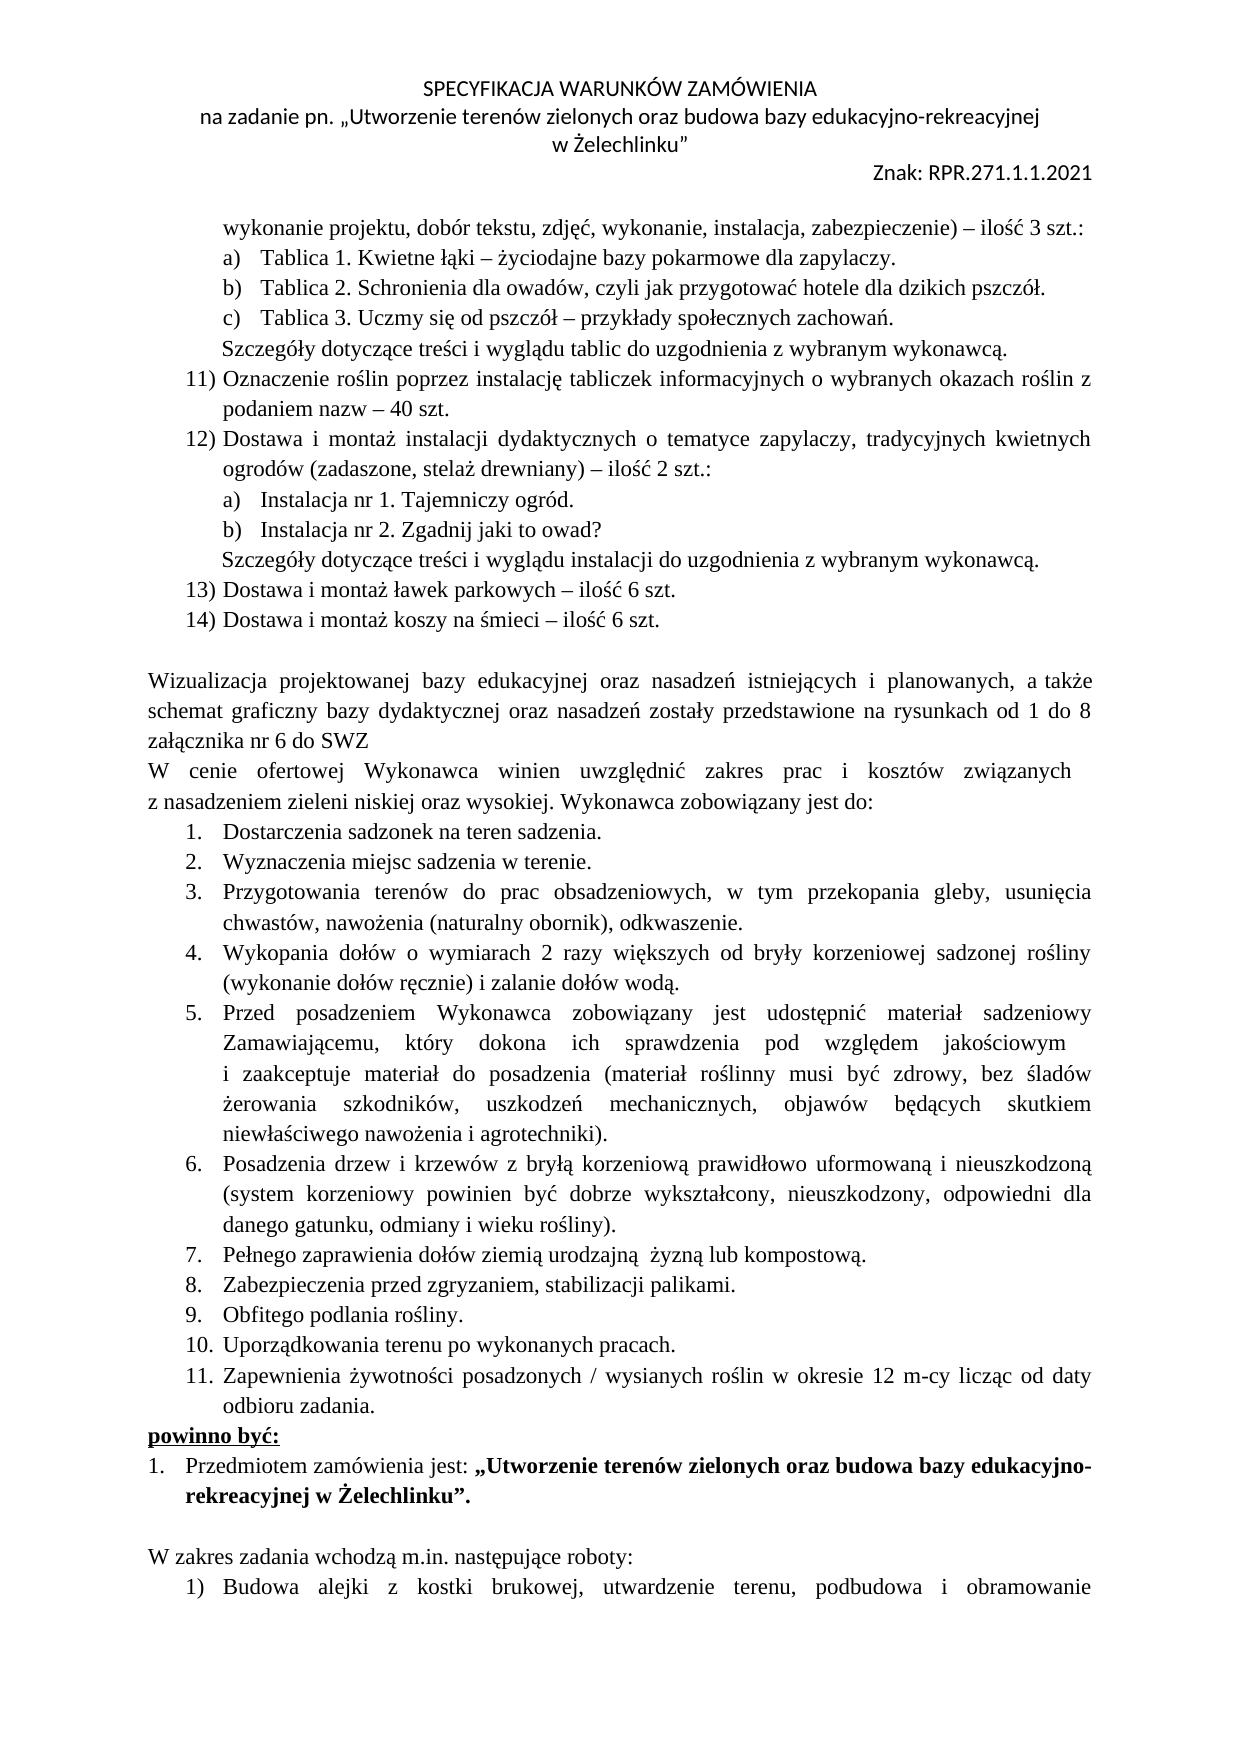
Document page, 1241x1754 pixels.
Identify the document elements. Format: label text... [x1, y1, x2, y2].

list Tablica 3. Uczmy się od pszczół – przykłady społecznych zachowań. [223, 304, 1093, 331]
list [185, 214, 1093, 240]
list Przygotowania terenów do prac obsadzeniowych, w tym przekopania gleby, usunięcia chwastów, nawożenia (naturalny obornik), odkwaszenie. [185, 878, 1093, 935]
list Wyznaczenia miejsc sadzenia w terenie. [185, 848, 1093, 874]
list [185, 1573, 1093, 1599]
text Szczegóły dotyczące treści i wyglądu instalacji do uzgodnienia z wybranym wykonawcą. [148, 546, 1093, 572]
list Instalacja nr 1. Tajemniczy ogród. [223, 486, 1093, 512]
list Dostawa i montaż koszy na śmieci – ilość 6 szt. [185, 607, 1093, 633]
list Zapewnienia żywotności posadzonych / wysianych roślin w okresie 12 m-cy licząc od daty odbioru zadania. [185, 1362, 1093, 1418]
list Przedmiotem zamówienia jest: „Utworzenie terenów zielonych oraz budowa bazy edukacyjno-rekreacyjnej w Żelechlinku”. [148, 1452, 1093, 1509]
list Zabezpieczenia przed zgryzaniem, stabilizacji palikami. [185, 1271, 1093, 1297]
list Obfitego podlania rośliny. [185, 1301, 1093, 1328]
text W cenie ofertowej Wykonawca winien uwzględnić zakres prac i kosztów związanych z nasadzeniem zieleni niskiej oraz wysokiej. Wykonawca zobowiązany jest do: [148, 758, 1093, 814]
list Instalacja nr 2. Zgadnij jaki to owad? [223, 516, 1093, 542]
list Tablica 1. Kwietne łąki – życiodajne bazy pokarmowe dla zapylaczy. [223, 244, 1093, 270]
list Uporządkowania terenu po wykonanych pracach. [185, 1332, 1093, 1358]
list Oznaczenie roślin poprzez instalację tabliczek informacyjnych o wybranych okazach roślin z podaniem nazw – 40 szt. [185, 365, 1093, 421]
text Wizualizacja projektowanej bazy edukacyjnej oraz nasadzeń istniejących i planowanych, a także schemat graficzny bazy dydaktycznej oraz nasadzeń zostały przedstawione na rysunkach od 1 do 8 załącznika nr 6 do SWZ [148, 667, 1093, 754]
text Szczegóły dotyczące treści i wyglądu tablic do uzgodnienia z wybranym wykonawcą. [148, 335, 1093, 361]
text powinno być: [148, 1422, 1093, 1448]
text W zakres zadania wchodzą m.in. następujące roboty: [148, 1543, 1093, 1569]
list Dostarczenia sadzonek na teren sadzenia. [185, 818, 1093, 844]
list Posadzenia drzew i krzewów z bryłą korzeniową prawidłowo uformowaną i nieuszkodzoną (system korzeniowy powinien być dobrze wykształcony, nieuszkodzony, odpowiedni dla danego gatunku, odmiany i wieku rośliny). [185, 1150, 1093, 1237]
list Pełnego zaprawienia dołów ziemią urodzajną żyzną lub kompostową. [185, 1241, 1093, 1267]
list Wykopania dołów o wymiarach 2 razy większych od bryły korzeniowej sadzonej rośliny (wykonanie dołów ręcznie) i zalanie dołów wodą. [185, 939, 1093, 995]
list Przed posadzeniem Wykonawca zobowiązany jest udostępnić materiał sadzeniowy Zamawiającemu, który dokona ich sprawdzenia pod względem jakościowym i zaakceptuje materiał do posadzenia (materiał roślinny musi być zdrowy, bez śladów żerowania szkodników, uszkodzeń mechanicznych, objawów będących skutkiem niewłaściwego nawożenia i agrotechniki). [185, 999, 1093, 1146]
list Tablica 2. Schronienia dla owadów, czyli jak przygotować hotele dla dzikich pszczół. [223, 274, 1093, 301]
list Dostawa i montaż ławek parkowych – ilość 6 szt. [185, 576, 1093, 603]
list Dostawa i montaż instalacji dydaktycznych o tematyce zapylaczy, tradycyjnych kwietnych ogrodów (zadaszone, stelaż drewniany) – ilość 2 szt.: [185, 425, 1093, 482]
